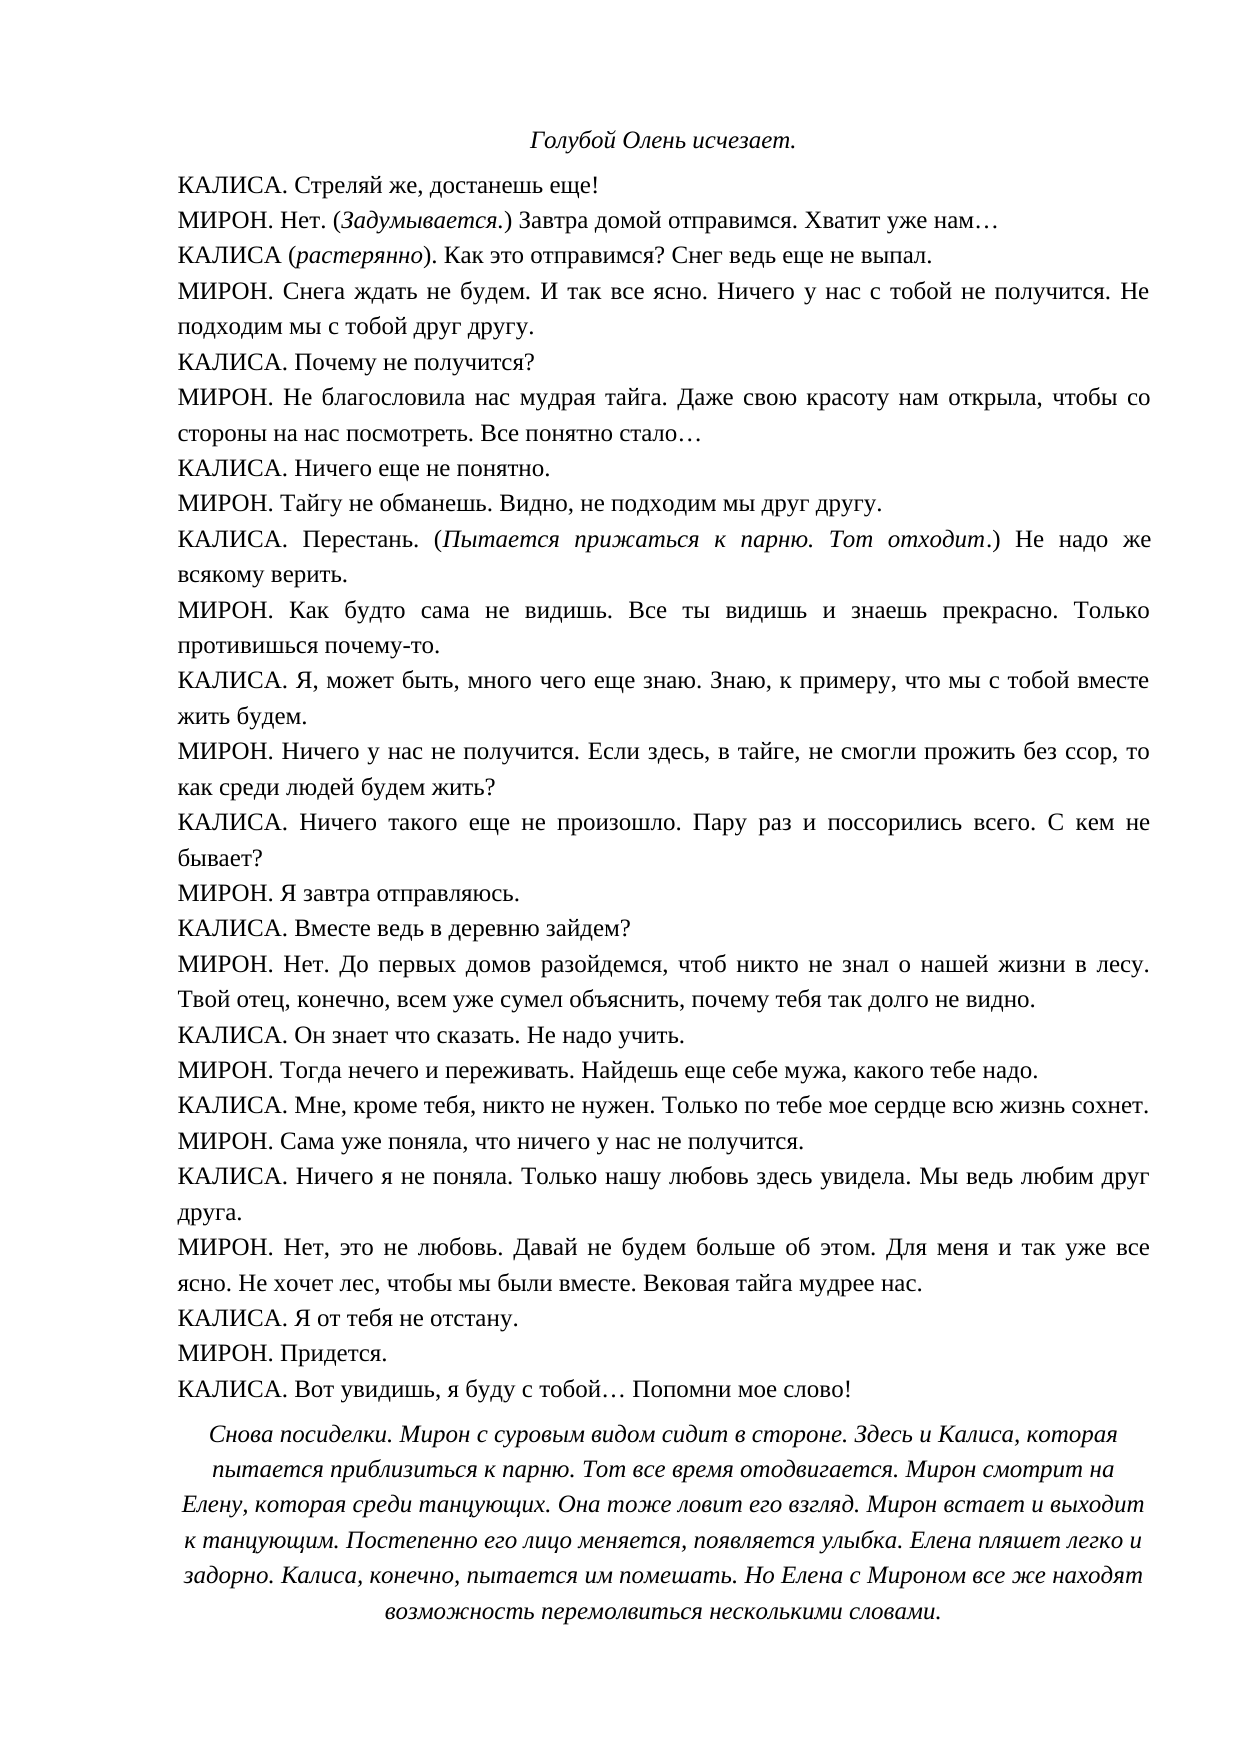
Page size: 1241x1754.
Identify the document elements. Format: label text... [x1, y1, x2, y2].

text КАЛИСА. Стреляй же, достанешь еще! [177, 163, 1152, 198]
text Голубой Олень исчезает. [177, 118, 1152, 153]
text КАЛИСА. Мне, кроме тебя, никто не нужен. Только по тебе мое сердце всю жизнь сохнет. [177, 1084, 1152, 1119]
text КАЛИСА. Ничего я не поняла. Только нашу любовь здесь увидела. Мы ведь любим друг друга. [177, 1155, 1152, 1226]
text МИРОН. Я завтра отправляюсь. [177, 871, 1152, 907]
text МИРОН. Тогда нечего и переживать. Найдешь еще себе мужа, какого тебе надо. [177, 1048, 1152, 1084]
text КАЛИСА. Вместе ведь в деревню зайдем? [177, 907, 1152, 942]
text МИРОН. Тайгу не обманешь. Видно, не подходим мы друг другу. [177, 482, 1152, 517]
text МИРОН. Нет, это не любовь. Давай не будем больше об этом. Для меня и так уже все ясно. Не хочет лес, чтобы мы были вместе. Вековая тайга мудрее нас. [177, 1226, 1152, 1296]
text МИРОН. Снега ждать не будем. И так все ясно. Ничего у нас с тобой не получится. Не подходим мы с тобой друг другу. [177, 269, 1152, 340]
text МИРОН. Нет. (Задумывается.) Завтра домой отправимся. Хватит уже нам… [177, 198, 1152, 234]
text МИРОН. Придется. [177, 1332, 1152, 1367]
text КАЛИСА. Я, может быть, много чего еще знаю. Знаю, к примеру, что мы с тобой вместе жить будем. [177, 659, 1152, 730]
text КАЛИСА. Я от тебя не отстану. [177, 1296, 1152, 1332]
text КАЛИСА. Ничего еще не понятно. [177, 446, 1152, 482]
text КАЛИСА. Вот увидишь, я буду с тобой… Попомни мое слово! [177, 1367, 1152, 1403]
text Снова посиделки. Мирон с суровым видом сидит в стороне. Здесь и Калиса, которая пытается приблизиться к парню. Тот все время отодвигается. Мирон смотрит на Елену, которая среди танцующих. Она тоже ловит его взгляд. Мирон встает и выходит к танцующим. Постепенно его лицо меняется, появляется улыбка. Елена пляшет легко и задорно. Калиса, конечно, пытается им помешать. Но Елена с Мироном все же находят возможность перемолвиться несколькими словами. [177, 1412, 1152, 1624]
text МИРОН. Нет. До первых домов разойдемся, чтоб никто не знал о нашей жизни в лесу. Твой отец, конечно, всем уже сумел объяснить, почему тебя так долго не видно. [177, 942, 1152, 1013]
text КАЛИСА. Перестань. (Пытается прижаться к парню. Тот отходит.) Не надо же всякому верить. [177, 517, 1152, 588]
text КАЛИСА. Он знает что сказать. Не надо учить. [177, 1013, 1152, 1048]
text МИРОН. Как будто сама не видишь. Все ты видишь и знаешь прекрасно. Только противишься почему-то. [177, 588, 1152, 659]
text КАЛИСА. Почему не получится? [177, 340, 1152, 376]
text КАЛИСА. Ничего такого еще не произошло. Пару раз и поссорились всего. С кем не бывает? [177, 801, 1152, 871]
text МИРОН. Ничего у нас не получится. Если здесь, в тайге, не смогли прожить без ссор, то как среди людей будем жить? [177, 730, 1152, 801]
text КАЛИСА (растерянно). Как это отправимся? Снег ведь еще не выпал. [177, 234, 1152, 269]
text МИРОН. Не благословила нас мудрая тайга. Даже свою красоту нам открыла, чтобы со стороны на нас посмотреть. Все понятно стало… [177, 376, 1152, 446]
text МИРОН. Сама уже поняла, что ничего у нас не получится. [177, 1119, 1152, 1155]
